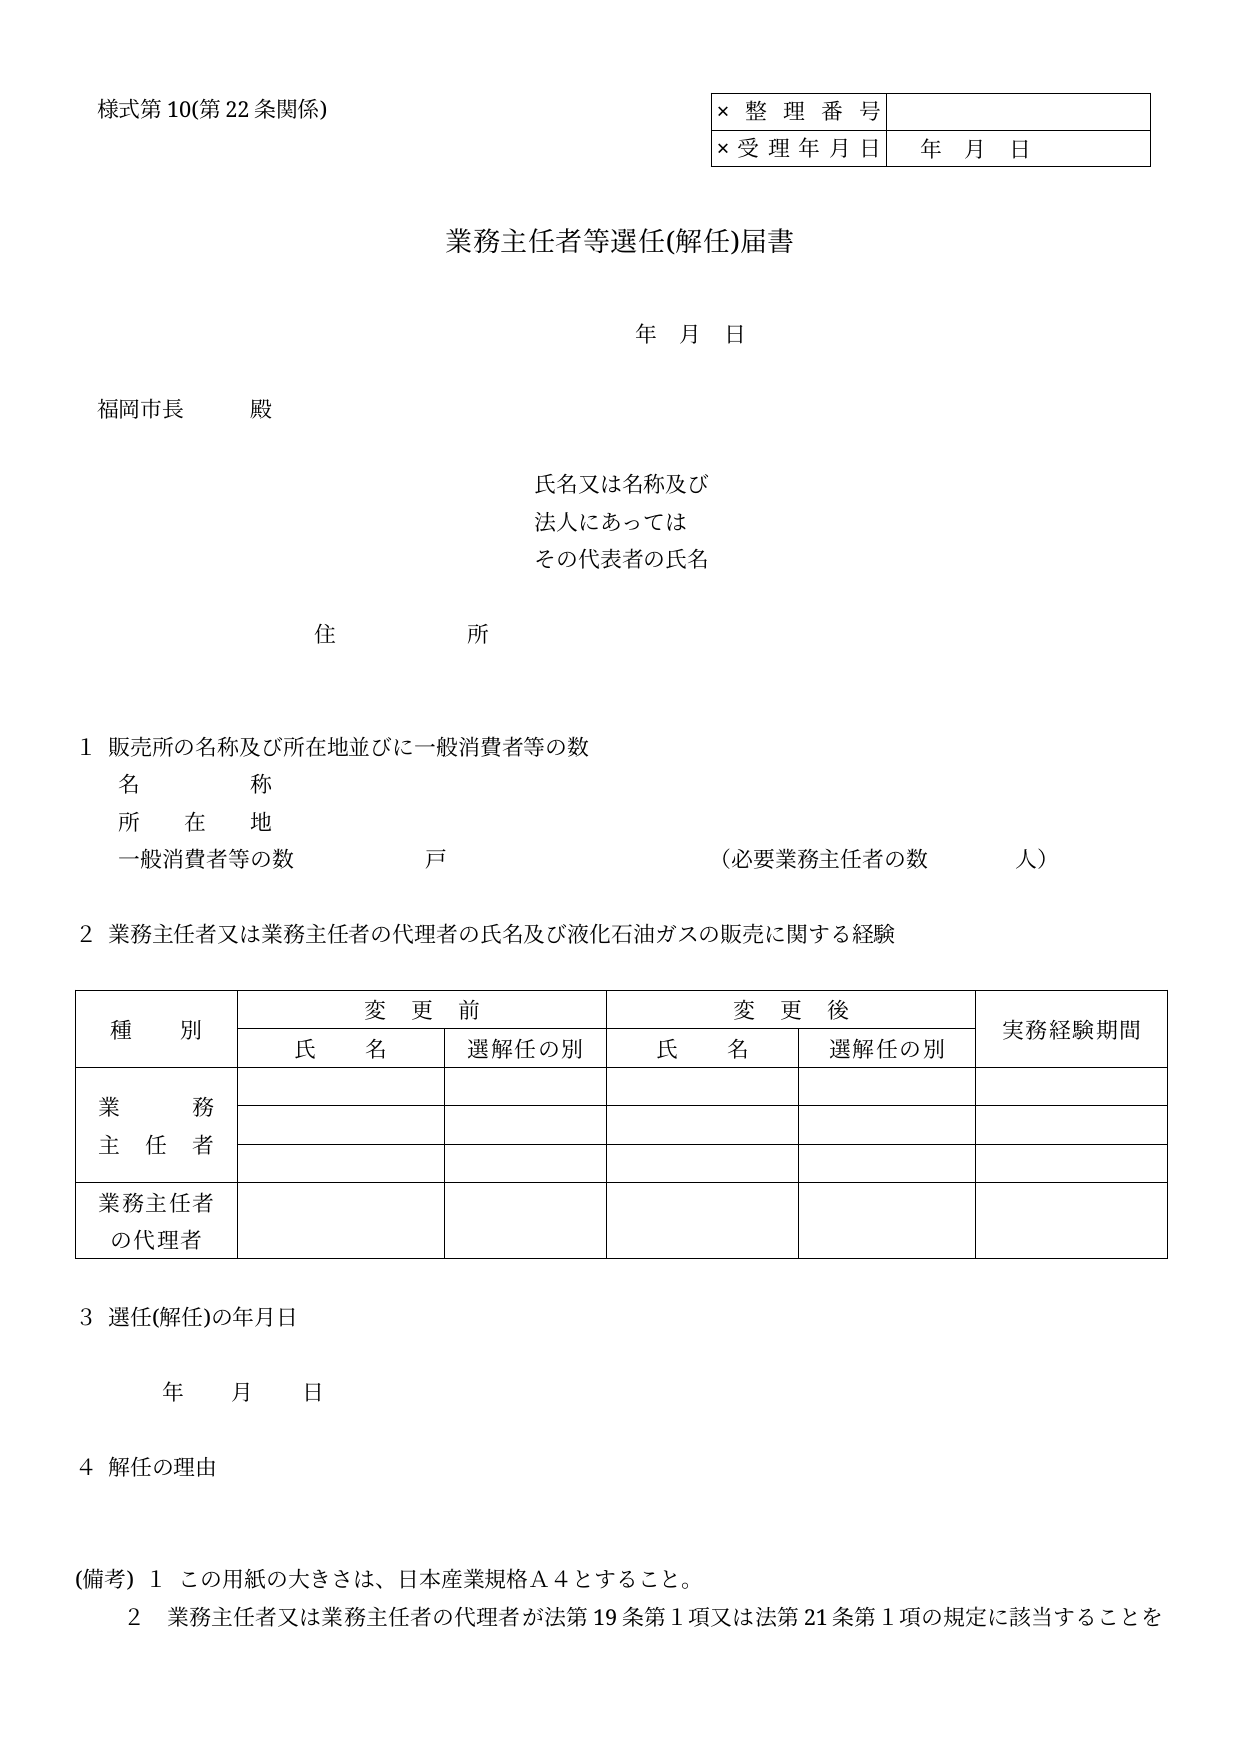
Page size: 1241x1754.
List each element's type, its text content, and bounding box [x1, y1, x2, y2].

table_header ×整理番号 [712, 94, 886, 130]
table_cell [799, 1145, 975, 1182]
table_cell 選解任の別 [799, 1029, 975, 1067]
table_cell 氏 名 [607, 1029, 798, 1067]
text ２ 業務主任者又は業務主任者の代理者の氏名及び液化石油ガスの販売に関する経験 [75, 914, 1165, 952]
table_cell 業 務 主 任 者 [76, 1068, 237, 1182]
text その代表者の氏名 [75, 539, 1165, 577]
text 年 月 日 [75, 1372, 1165, 1409]
table_cell [976, 1106, 1167, 1144]
text 所 在 地 [75, 802, 1165, 839]
table_cell [238, 1068, 444, 1105]
text (備考) １ この用紙の大きさは、日本産業規格Ａ４とすること。 [75, 1559, 1165, 1597]
table_header 変 更 前 [238, 991, 606, 1028]
text ４ 解任の理由 [75, 1447, 1165, 1484]
table_cell [238, 1183, 444, 1258]
table_cell 業務主任者の代理者 [76, 1183, 237, 1258]
table_cell [607, 1183, 798, 1258]
table_cell [445, 1106, 606, 1144]
table_cell ×受理年月日 [712, 131, 886, 166]
table_cell [238, 1106, 444, 1144]
text １ 販売所の名称及び所在地並びに一般消費者等の数 [75, 727, 1165, 764]
text 名 称 [75, 764, 1165, 802]
text 法人にあっては [75, 502, 1165, 539]
text 様式第10(第22条関係) [75, 89, 1165, 127]
text 福岡市長 殿 [75, 389, 1165, 427]
text 一般消費者等の数 戸 （必要業務主任者の数 人） [75, 839, 1165, 877]
table_cell [607, 1068, 798, 1105]
table_header [887, 94, 1150, 130]
table_cell 年 月 日 [887, 131, 1150, 166]
text 氏名又は名称及び [75, 464, 1165, 502]
text 住 所 [75, 614, 1165, 652]
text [75, 1597, 1165, 1634]
table_cell [238, 1145, 444, 1182]
table_cell [976, 1183, 1167, 1258]
table_header 変 更 後 [607, 991, 975, 1028]
table_cell [976, 1068, 1167, 1105]
table_header 種 別 [76, 991, 237, 1067]
table_cell [799, 1183, 975, 1258]
table_cell 氏 名 [238, 1029, 444, 1067]
table_cell [799, 1106, 975, 1144]
text ３ 選任(解任)の年月日 [75, 1297, 1165, 1334]
text 業務主任者等選任(解任)届書 [75, 202, 1165, 277]
table_cell [976, 1145, 1167, 1182]
text 年 月 日 [75, 314, 1165, 352]
table_cell [607, 1106, 798, 1144]
table_cell [445, 1068, 606, 1105]
table_cell [607, 1145, 798, 1182]
table_cell [445, 1183, 606, 1258]
table_cell [799, 1068, 975, 1105]
table_cell [445, 1145, 606, 1182]
table_cell 選解任の別 [445, 1029, 606, 1067]
table_header 実務経験期間 [976, 991, 1167, 1067]
